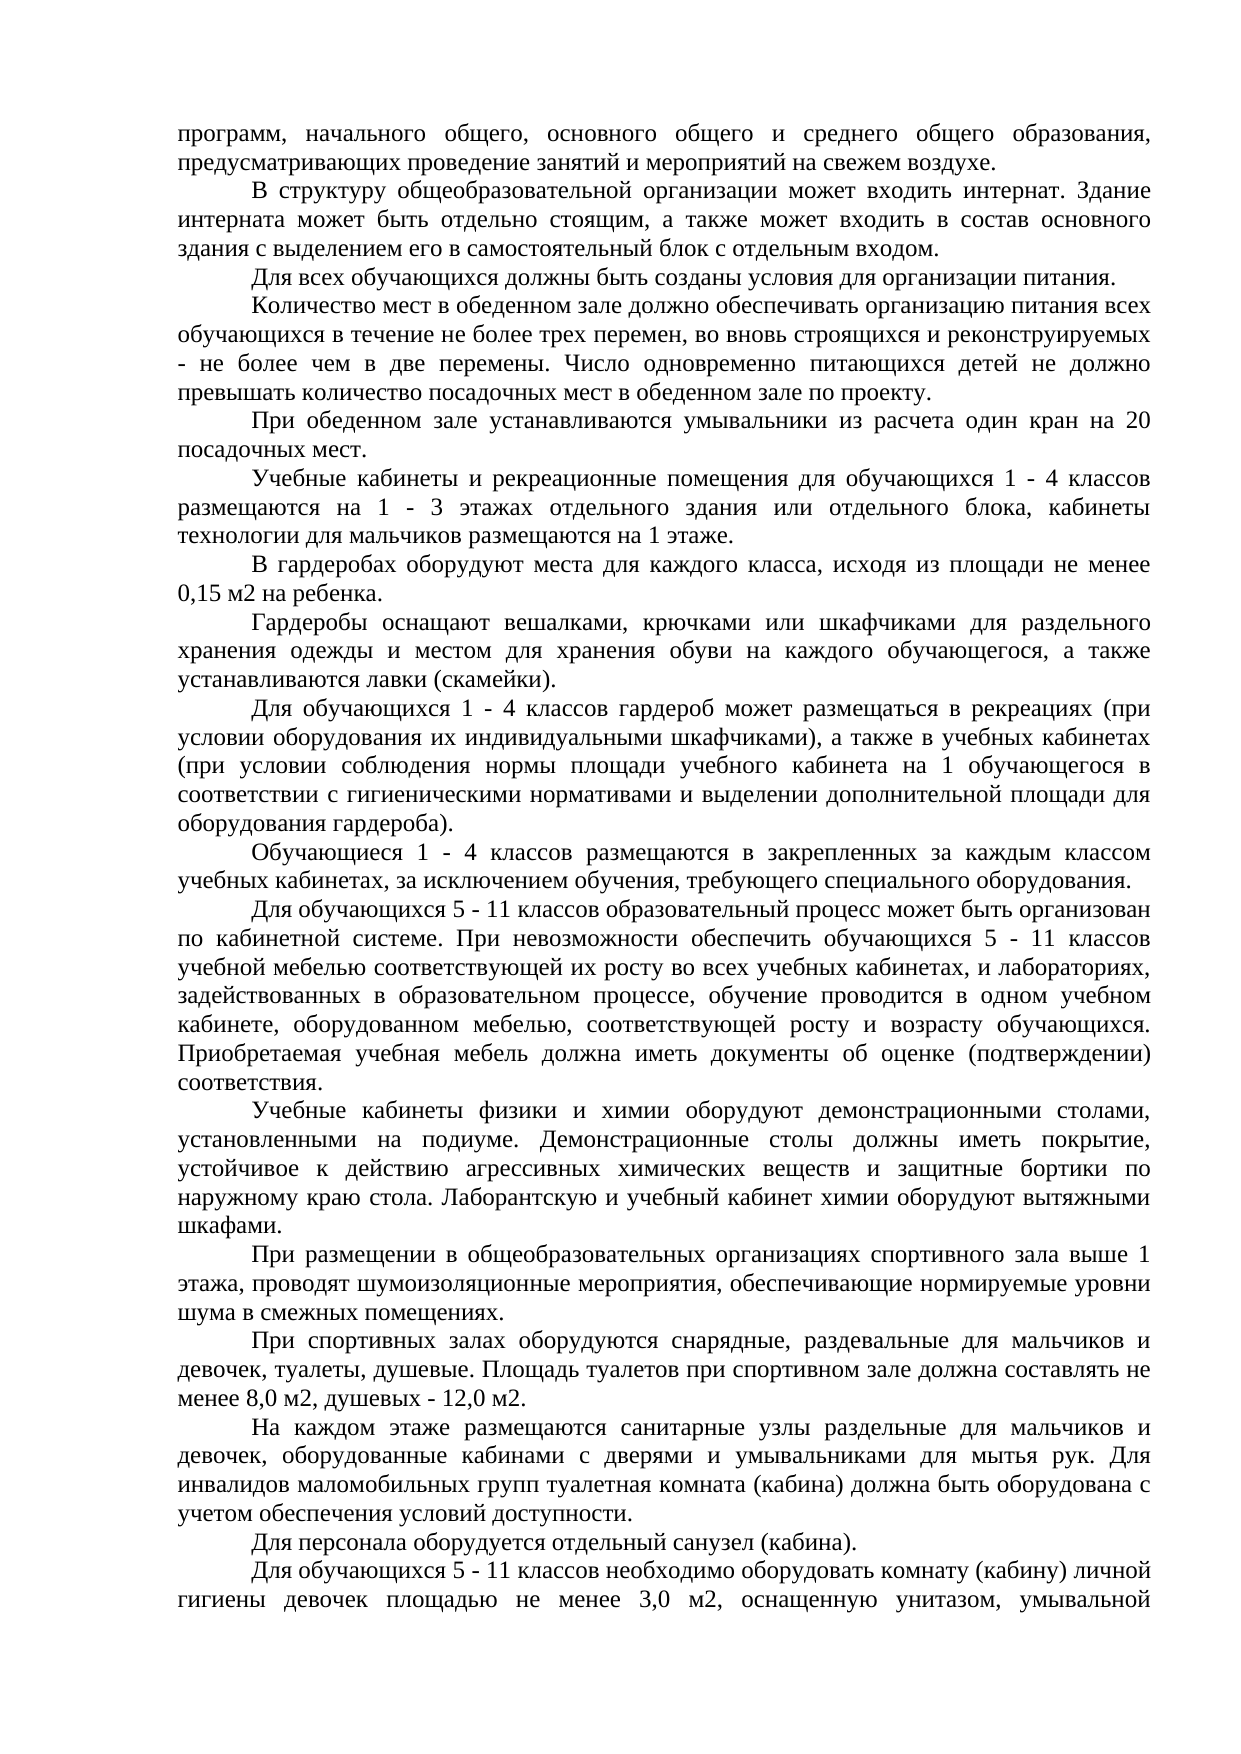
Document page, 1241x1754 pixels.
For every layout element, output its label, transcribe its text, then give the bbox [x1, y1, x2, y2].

text Обучающиеся 1 - 4 классов размещаются в закрепленных за каждым классом учебных кабинетах, за исключением обучения, требующего специального оборудования. [177, 837, 1152, 894]
text В гардеробах оборудуют места для каждого класса, исходя из площади не менее 0,15 м2 на ребенка. [177, 549, 1152, 607]
text Гардеробы оснащают вешалками, крючками или шкафчиками для раздельного хранения одежды и местом для хранения обуви на каждого обучающегося, а также устанавливаются лавки (скамейки). [177, 607, 1152, 693]
text Для обучающихся 1 - 4 классов гардероб может размещаться в рекреациях (при условии оборудования их индивидуальными шкафчиками), а также в учебных кабинетах (при условии соблюдения нормы площади учебного кабинета на 1 обучающегося в соответствии с гигиеническими нормативами и выделении дополнительной площади для оборудования гардероба). [177, 693, 1152, 837]
text Количество мест в обеденном зале должно обеспечивать организацию питания всех обучающихся в течение не более трех перемен, во вновь строящихся и реконструируемых - не более чем в две перемены. Число одновременно питающихся детей не должно превышать количество посадочных мест в обеденном зале по проекту. [177, 291, 1152, 406]
text В структуру общеобразовательной организации может входить интернат. Здание интерната может быть отдельно стоящим, а также может входить в состав основного здания с выделением его в самостоятельный блок с отдельным входом. [177, 176, 1152, 262]
text При размещении в общеобразовательных организациях спортивного зала выше 1 этажа, проводят шумоизоляционные мероприятия, обеспечивающие нормируемые уровни шума в смежных помещениях. [177, 1239, 1152, 1326]
text Для персонала оборудуется отдельный санузел (кабина). [177, 1527, 1152, 1556]
text Учебные кабинеты физики и химии оборудуют демонстрационными столами, установленными на подиуме. Демонстрационные столы должны иметь покрытие, устойчивое к действию агрессивных химических веществ и защитные бортики по наружному краю стола. Лаборантскую и учебный кабинет химии оборудуют вытяжными шкафами. [177, 1096, 1152, 1239]
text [177, 118, 1152, 176]
text Учебные кабинеты и рекреационные помещения для обучающихся 1 - 4 классов размещаются на 1 - 3 этажах отдельного здания или отдельного блока, кабинеты технологии для мальчиков размещаются на 1 этаже. [177, 463, 1152, 549]
text Для обучающихся 5 - 11 классов образовательный процесс может быть организован по кабинетной системе. При невозможности обеспечить обучающихся 5 - 11 классов учебной мебелью соответствующей их росту во всех учебных кабинетах, и лабораториях, задействованных в образовательном процессе, обучение проводится в одном учебном кабинете, оборудованном мебелью, соответствующей росту и возрасту обучающихся. Приобретаемая учебная мебель должна иметь документы об оценке (подтверждении) соответствия. [177, 894, 1152, 1096]
text На каждом этаже размещаются санитарные узлы раздельные для мальчиков и девочек, оборудованные кабинами с дверями и умывальниками для мытья рук. Для инвалидов маломобильных групп туалетная комната (кабина) должна быть оборудована с учетом обеспечения условий доступности. [177, 1412, 1152, 1527]
text При обеденном зале устанавливаются умывальники из расчета один кран на 20 посадочных мест. [177, 406, 1152, 463]
text Для всех обучающихся должны быть созданы условия для организации питания. [177, 262, 1152, 291]
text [177, 1556, 1152, 1613]
text При спортивных залах оборудуются снарядные, раздевальные для мальчиков и девочек, туалеты, душевые. Площадь туалетов при спортивном зале должна составлять не менее 8,0 м2, душевых - 12,0 м2. [177, 1326, 1152, 1412]
